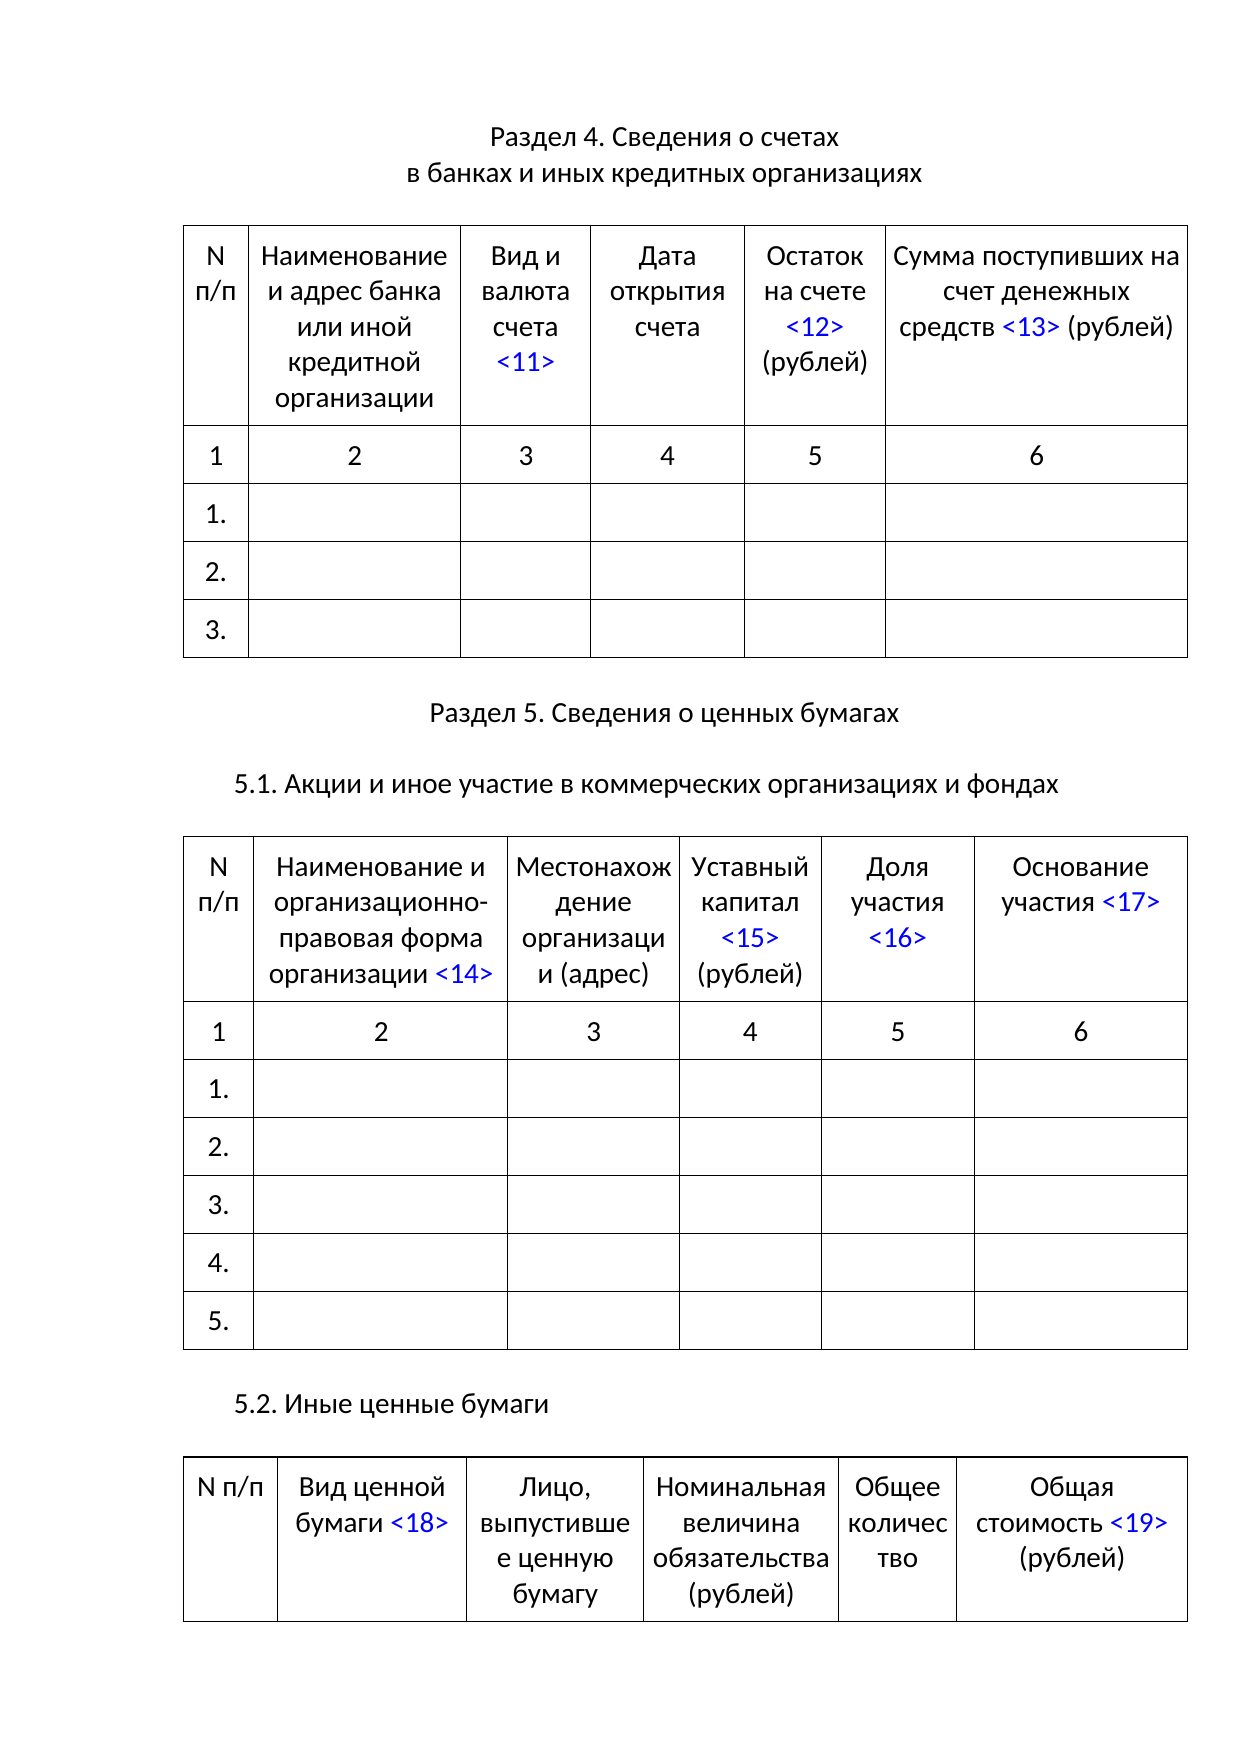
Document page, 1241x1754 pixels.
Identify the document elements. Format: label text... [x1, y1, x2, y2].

table_cell [249, 542, 460, 599]
table_cell [591, 484, 744, 541]
table_cell 6 [975, 1002, 1187, 1059]
table_cell [822, 1118, 974, 1175]
table_header Лицо, выпустившее ценную бумагу [467, 1458, 643, 1621]
table_cell [886, 542, 1187, 599]
table_cell [975, 1060, 1187, 1117]
table_cell 2 [254, 1002, 507, 1059]
table_header Сумма поступивших на счет денежных средств <13> (рублей) [886, 226, 1187, 425]
table_cell [680, 1234, 821, 1291]
table_cell [745, 600, 885, 657]
table_cell [508, 1176, 679, 1233]
table_cell 4. [184, 1234, 253, 1291]
table_cell [508, 1292, 679, 1348]
table_cell [254, 1118, 507, 1175]
table_cell 5 [822, 1002, 974, 1059]
table_cell [975, 1118, 1187, 1175]
text в банках и иных кредитных организациях [177, 154, 1152, 189]
table_cell 1. [184, 1060, 253, 1117]
table_cell 3 [508, 1002, 679, 1059]
table_cell 3. [184, 600, 248, 657]
table_header N п/п [184, 837, 253, 1001]
table_header Остаток на счете <12> (рублей) [745, 226, 885, 425]
table_cell [508, 1118, 679, 1175]
table_header Номинальная величина обязательства (рублей) [644, 1458, 838, 1621]
table_header Местонахождение организации (адрес) [508, 837, 679, 1001]
table_cell [975, 1234, 1187, 1291]
table_cell 5. [184, 1292, 253, 1348]
table_cell 4 [680, 1002, 821, 1059]
table_cell [249, 484, 460, 541]
table_cell [461, 484, 590, 541]
table_cell 2. [184, 542, 248, 599]
table_cell [745, 484, 885, 541]
table_cell 6 [886, 426, 1187, 483]
table_cell 3 [461, 426, 590, 483]
table_header N п/п [184, 1458, 277, 1621]
table_cell [680, 1292, 821, 1348]
table_cell [886, 484, 1187, 541]
table_cell [508, 1060, 679, 1117]
table_header Вид ценной бумаги <18> [278, 1458, 466, 1621]
table_header Доля участия <16> [822, 837, 974, 1001]
table_cell 1 [184, 1002, 253, 1059]
table_cell [822, 1176, 974, 1233]
table_cell [254, 1234, 507, 1291]
table_cell 5 [745, 426, 885, 483]
table_header Уставный капитал <15> (рублей) [680, 837, 821, 1001]
table_cell [254, 1176, 507, 1233]
text 5.1. Акции и иное участие в коммерческих организациях и фондах [177, 765, 1152, 801]
table_cell [886, 600, 1187, 657]
table_cell [822, 1060, 974, 1117]
table_cell [680, 1118, 821, 1175]
table_cell [591, 600, 744, 657]
table_header Общее количество [839, 1458, 956, 1621]
table_cell [461, 542, 590, 599]
table_cell [254, 1060, 507, 1117]
table_header Вид и валюта счета <11> [461, 226, 590, 425]
table_cell [254, 1292, 507, 1348]
table_header Наименование и адрес банка или иной кредитной организации [249, 226, 460, 425]
table_cell [822, 1292, 974, 1348]
table_cell [680, 1060, 821, 1117]
table_cell 2 [249, 426, 460, 483]
text Раздел 5. Сведения о ценных бумагах [177, 694, 1152, 729]
table_cell 3. [184, 1176, 253, 1233]
text Раздел 4. Сведения о счетах [177, 118, 1152, 154]
table_header Наименование и организационно-правовая форма организации <14> [254, 837, 507, 1001]
table_cell [975, 1176, 1187, 1233]
table_header Основание участия <17> [975, 837, 1187, 1001]
table_cell [680, 1176, 821, 1233]
text 5.2. Иные ценные бумаги [177, 1385, 1152, 1421]
table_cell [975, 1292, 1187, 1348]
table_cell [591, 542, 744, 599]
table_cell 4 [591, 426, 744, 483]
table_header N п/п [184, 226, 248, 425]
table_cell [822, 1234, 974, 1291]
table_cell 2. [184, 1118, 253, 1175]
table_cell [745, 542, 885, 599]
table_cell [461, 600, 590, 657]
table_header Общая стоимость <19> (рублей) [957, 1458, 1187, 1621]
table_cell 1 [184, 426, 248, 483]
table_cell [508, 1234, 679, 1291]
table_header Дата открытия счета [591, 226, 744, 425]
table_cell [249, 600, 460, 657]
table_cell 1. [184, 484, 248, 541]
